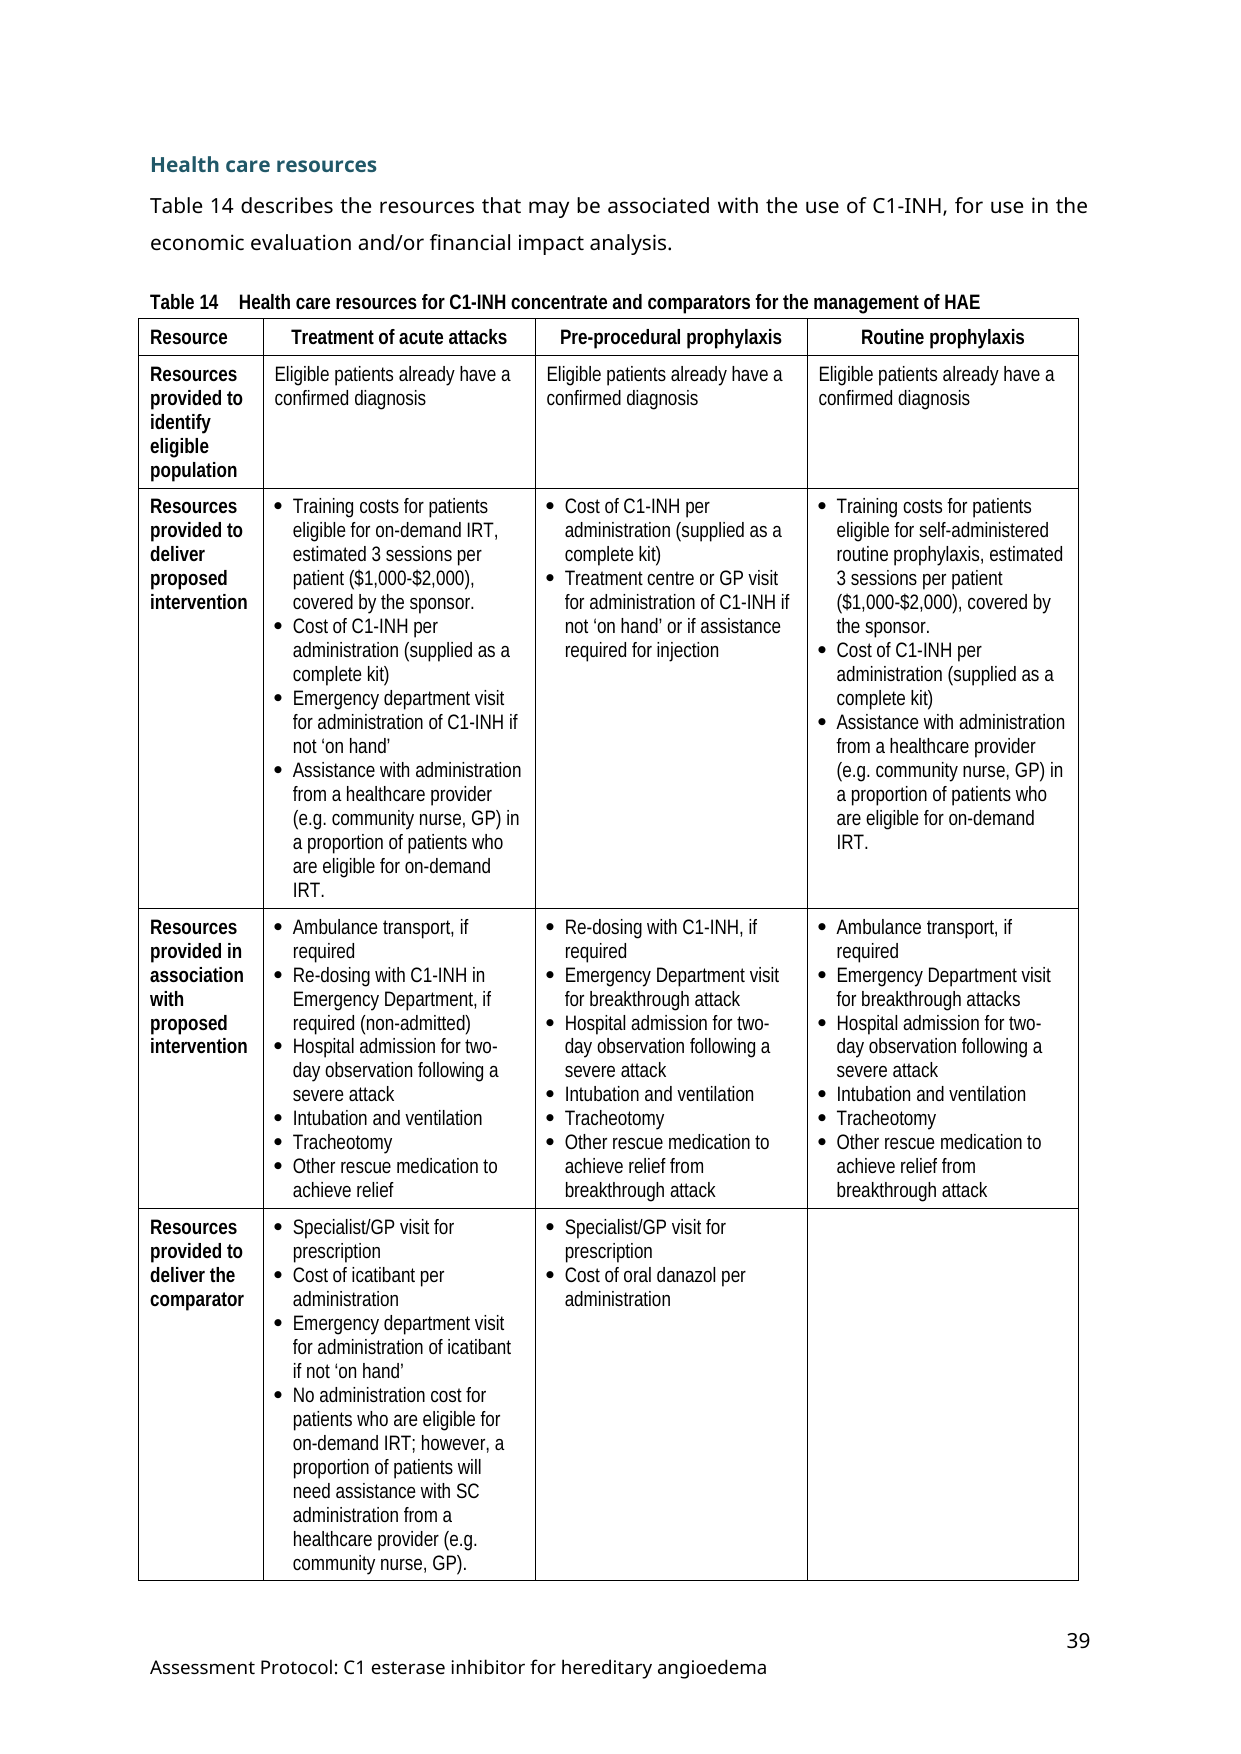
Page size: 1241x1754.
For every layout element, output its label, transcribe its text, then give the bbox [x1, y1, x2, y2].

table_cell Eligible patients already have a confirmed diagnosis [264, 356, 535, 487]
table_header Resource [139, 319, 263, 355]
table_cell Resources provided to deliver the comparator [139, 1209, 263, 1580]
table_header Pre-procedural prophylaxis [536, 319, 807, 355]
table_cell Re-dosing with C1-INH, if required Emergency Department visit for breakthrough attack Hospital admission for two-day observation following a severe attack Intubation and ventilation Tracheotomy Other rescue medication to achieve relief from breakthrough attack [536, 909, 807, 1208]
table_header Treatment of acute attacks [264, 319, 535, 355]
text Table 14 Health care resources for C1-INH concentrate and comparators for the management of HAE [150, 290, 1090, 314]
table_cell Specialist/GP visit for prescription Cost of icatibant per administration Emergency department visit for administration of icatibant if not ‘on hand’ No administration cost for patients who are eligible for on-demand IRT; however, a proportion of patients will need assistance with SC administration from a healthcare provider (e.g. community nurse, GP). [264, 1209, 535, 1580]
table_cell [808, 1209, 1078, 1580]
table_cell Cost of C1-INH per administration (supplied as a complete kit) Treatment centre or GP visit for administration of C1-INH if not ‘on hand’ or if assistance required for injection [536, 489, 807, 908]
table_cell Training costs for patients eligible for self-administered routine prophylaxis, estimated 3 sessions per patient ($1,000-$2,000), covered by the sponsor. Cost of C1-INH per administration (supplied as a complete kit) Assistance with administration from a healthcare provider (e.g. community nurse, GP) in a proportion of patients who are eligible for on-demand IRT. [808, 489, 1078, 908]
subtitle Health care resources [150, 150, 1090, 178]
text Table 14 describes the resources that may be associated with the use of C1-INH, for use in the economic evaluation and/or financial impact analysis. [150, 191, 1090, 256]
table_cell Eligible patients already have a confirmed diagnosis [536, 356, 807, 487]
table_cell Resources provided to identify eligible population [139, 356, 263, 487]
table_cell Eligible patients already have a confirmed diagnosis [808, 356, 1078, 487]
table_cell Resources provided in association with proposed intervention [139, 909, 263, 1208]
table_cell Specialist/GP visit for prescription Cost of oral danazol per administration [536, 1209, 807, 1580]
table_header Routine prophylaxis [808, 319, 1078, 355]
table_cell Ambulance transport, if required Emergency Department visit for breakthrough attacks Hospital admission for two-day observation following a severe attack Intubation and ventilation Tracheotomy Other rescue medication to achieve relief from breakthrough attack [808, 909, 1078, 1208]
table_cell Ambulance transport, if required Re-dosing with C1-INH in Emergency Department, if required (non-admitted) Hospital admission for two-day observation following a severe attack Intubation and ventilation Tracheotomy Other rescue medication to achieve relief [264, 909, 535, 1208]
table_cell Training costs for patients eligible for on-demand IRT, estimated 3 sessions per patient ($1,000-$2,000), covered by the sponsor. Cost of C1-INH per administration (supplied as a complete kit) Emergency department visit for administration of C1-INH if not ‘on hand’ Assistance with administration from a healthcare provider (e.g. community nurse, GP) in a proportion of patients who are eligible for on-demand IRT. [264, 489, 535, 908]
table_cell Resources provided to deliver proposed intervention [139, 489, 263, 908]
